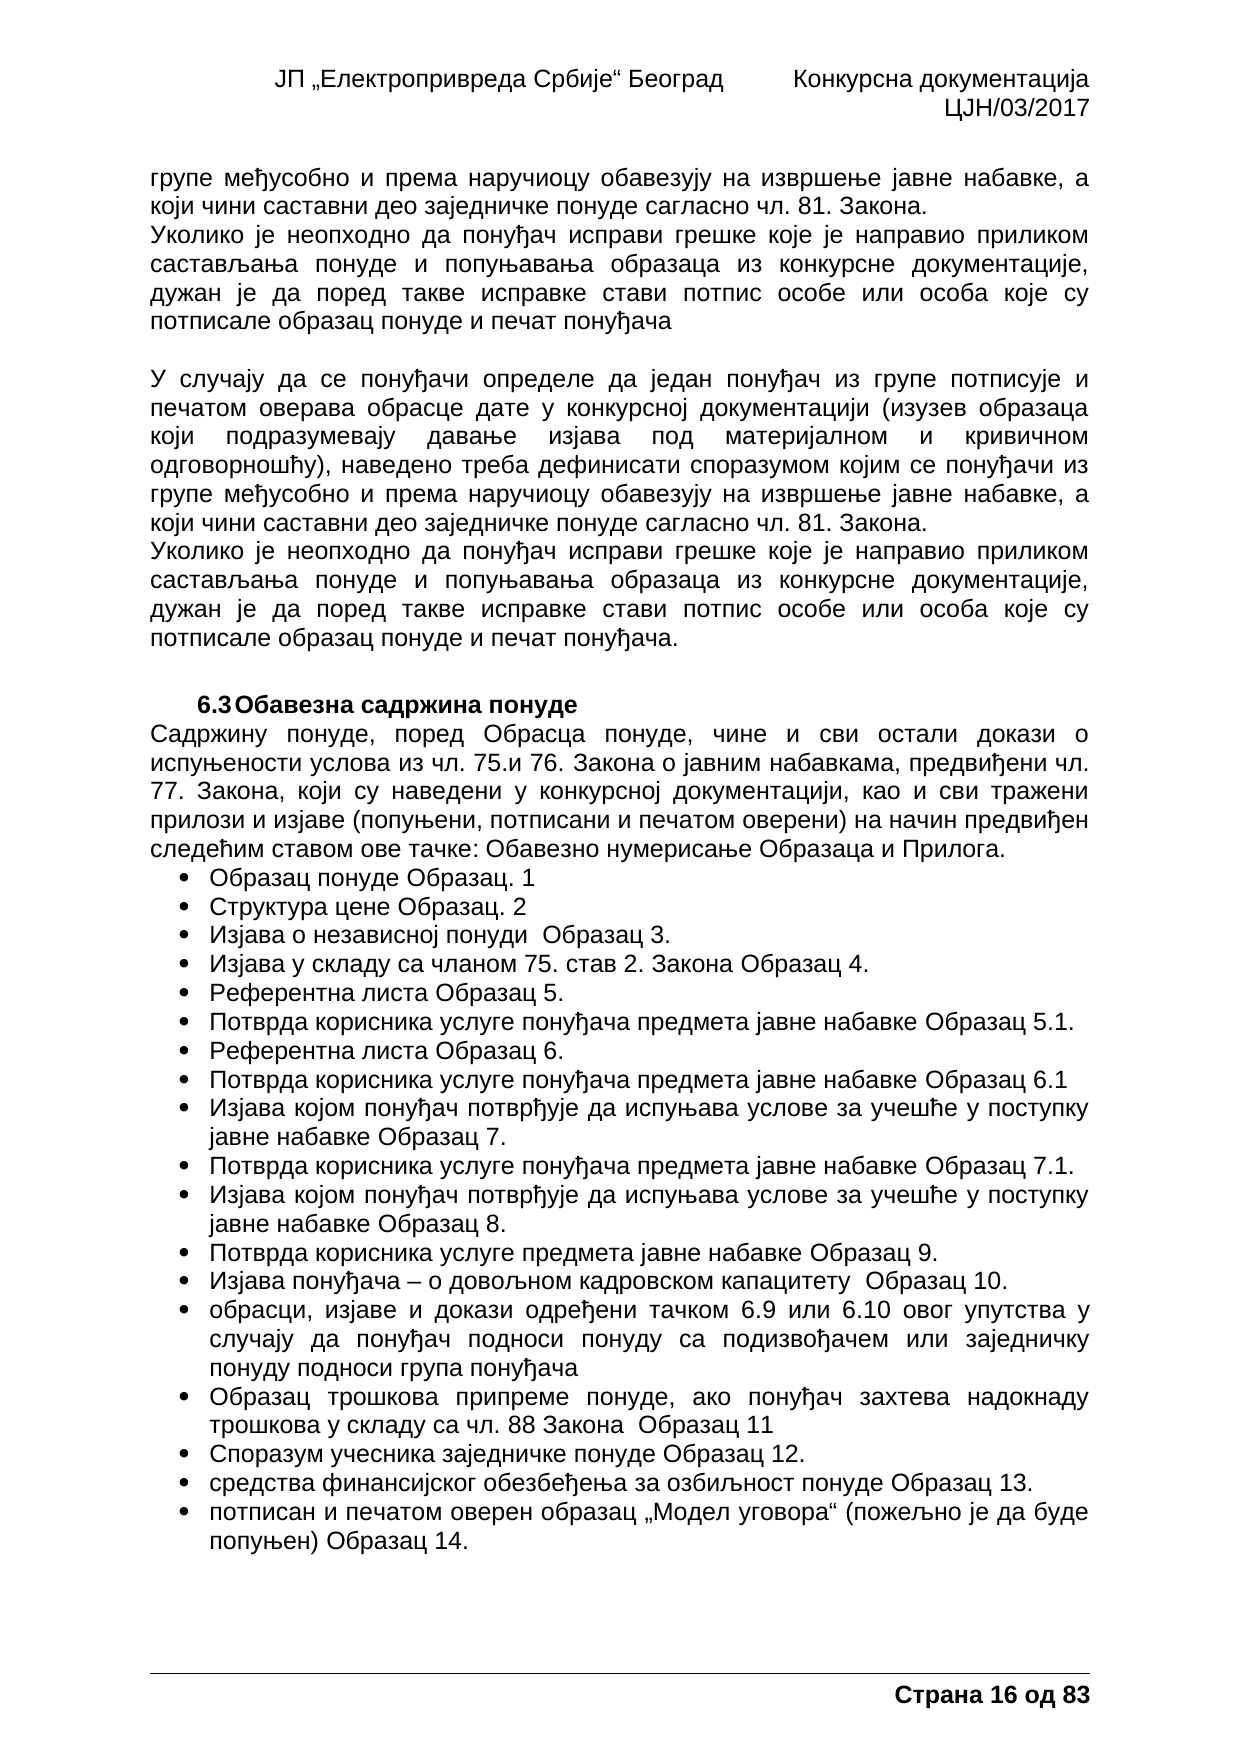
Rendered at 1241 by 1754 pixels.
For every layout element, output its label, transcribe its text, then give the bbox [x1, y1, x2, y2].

text Образац понуде Образац. 1 [179, 863, 1090, 891]
text Потврда корисника услуге предмета јавне набавке Образац 9. [179, 1237, 1090, 1266]
text Референтна листа Образац 5. [179, 978, 1090, 1007]
text Изјава којом понуђач потврђује да испуњава услове за учешће у поступку јавне набавке Образац 8. [179, 1180, 1090, 1237]
text Изјава којом понуђач потврђује да испуњава услове за учешће у поступку јавне набавке Образац 7. [179, 1093, 1090, 1151]
text Садржину понуде, поред Обрасца понуде, чине и сви остали докази о испуњености услова из чл. 75.и 76. Закона о јавним набавкама, предвиђени чл. 77. Закона, који су наведени у конкурсној документацији, као и сви тражени прилози и изјаве (попуњени, потписани и печатом оверени) на начин предвиђен следећим ставом ове тачке: Обавезно нумерисање Образаца и Прилога. [150, 719, 1090, 863]
list Обавезна садржина понуде [197, 690, 1090, 719]
text Референтна листа Образац 6. [179, 1036, 1090, 1064]
text Структура цене Образац. 2 [179, 891, 1090, 920]
text Изјава у складу са чланом 75. став 2. Закона Образац 4. [179, 949, 1090, 978]
text Потврда корисника услуге понуђача предмета јавне набавке Образац 7.1. [179, 1151, 1090, 1180]
text Изјава о независној понуди Образац 3. [179, 920, 1090, 949]
text Образац трошкова припреме понуде, ако понуђач захтева надокнаду трошкова у складу са чл. 88 Закона Образац 11 [179, 1382, 1090, 1439]
text обрасци, изјаве и докази одређени тачком 6.9 или 6.10 овог упутства у случају да понуђач подноси понуду са подизвођачем или заједничку понуду подноси група понуђача [179, 1295, 1090, 1382]
text потписан и печатом оверен образац „Модел уговора“ (пожељно је да буде попуњен) Образац 14. [179, 1497, 1090, 1554]
text Изјава понуђача – о довољном кадровском капацитету Образац 10. [179, 1266, 1090, 1295]
text Споразум учесника заједничке понуде Образац 12. [179, 1439, 1090, 1468]
text Потврда корисника услуге понуђача предмета јавне набавке Образац 6.1 [179, 1064, 1090, 1093]
text Уколико је неопходно да понуђач исправи грешке које је направио приликом састављања понуде и попуњавања образаца из конкурсне документације, дужан је да поред такве исправке стави потпис особе или особа које су потписале образац понуде и печат понуђача. [150, 536, 1090, 651]
text Уколико је неопходно да понуђач исправи грешке које је направио приликом састављања понуде и попуњавања образаца из конкурсне документације, дужан је да поред такве исправке стави потпис особе или особа које су потписале образац понуде и печат понуђача [150, 220, 1090, 335]
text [150, 162, 1090, 220]
text Потврда корисника услуге понуђача предмета јавне набавке Образац 5.1. [179, 1007, 1090, 1036]
text средства финансијског обезбеђења за озбиљност понуде Образац 13. [179, 1468, 1090, 1497]
